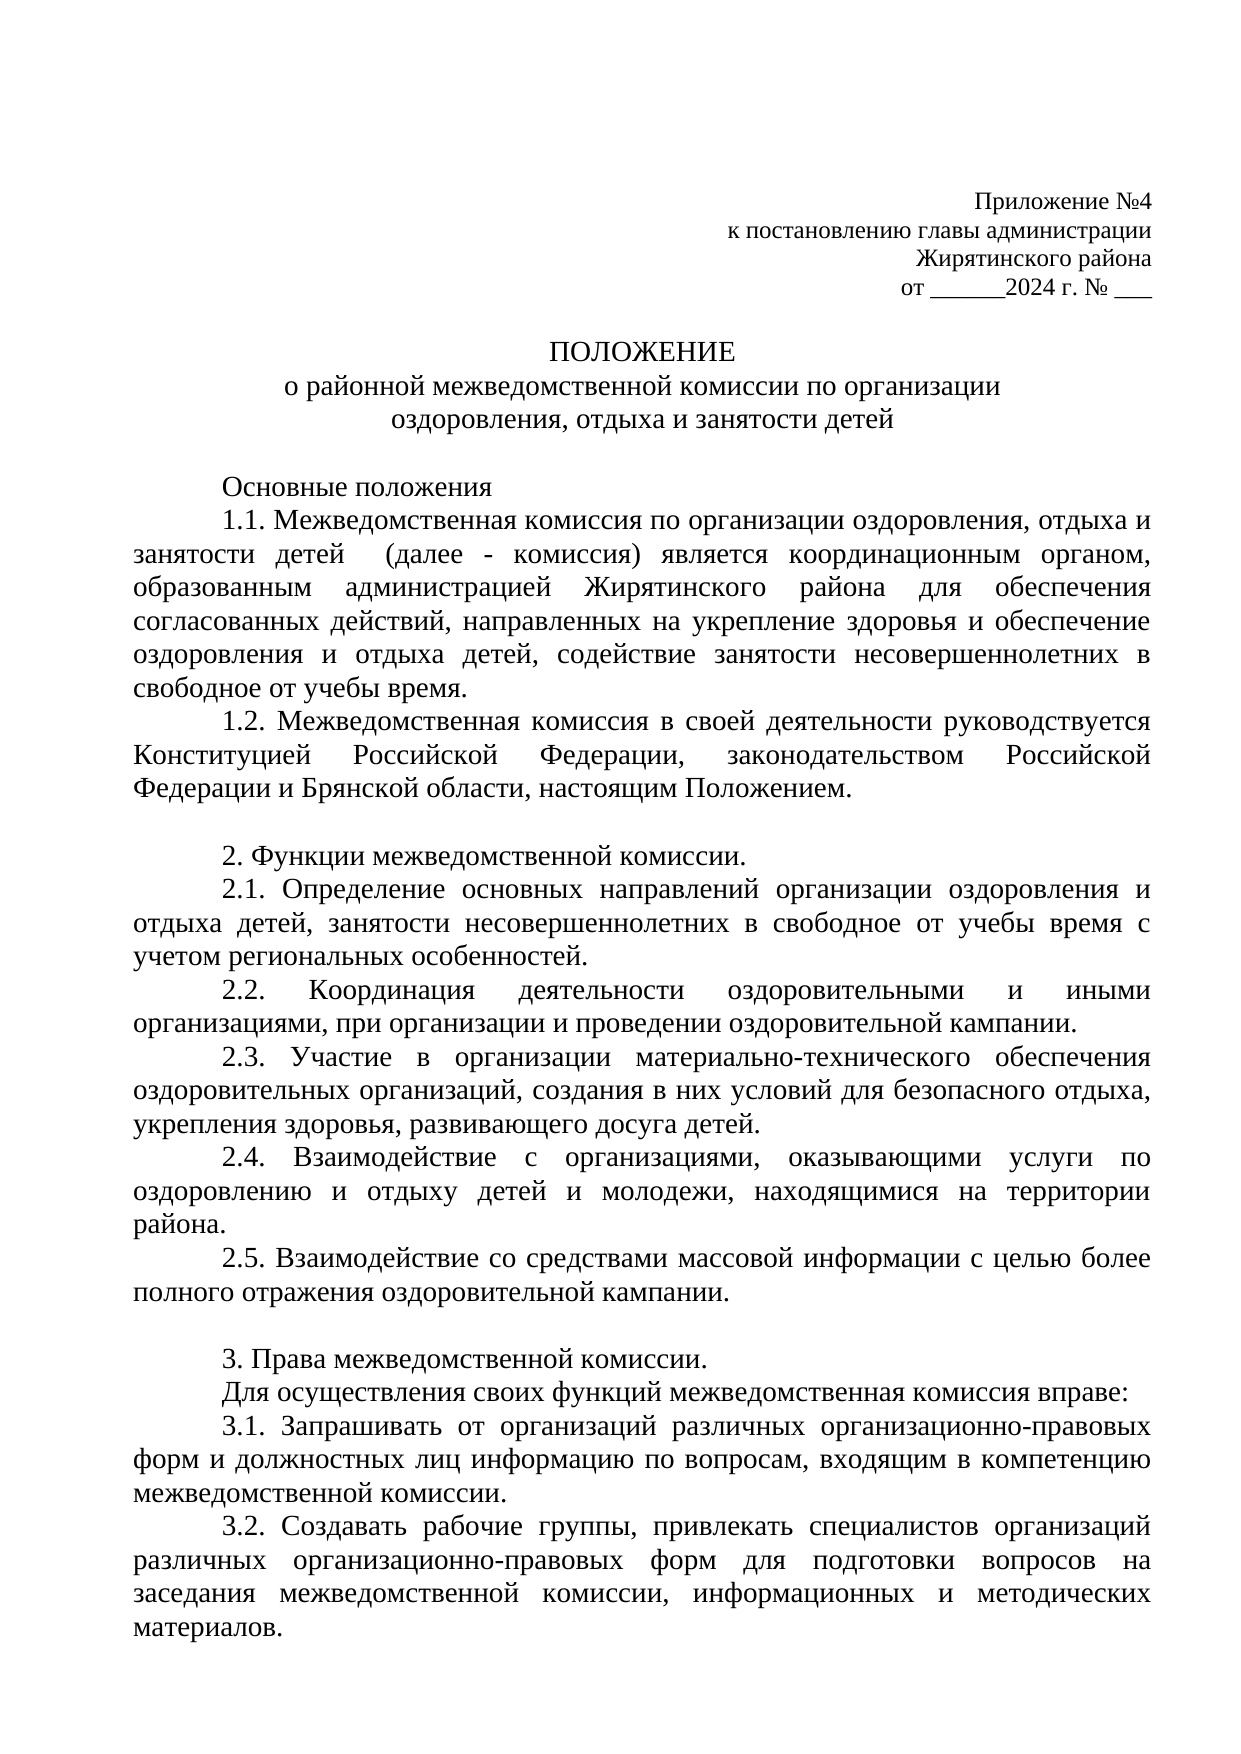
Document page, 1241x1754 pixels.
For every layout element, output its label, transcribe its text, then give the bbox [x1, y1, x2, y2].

text 2.5. Взаимодействие со средствами массовой информации с целью более полного отражения оздоровительной кампании. [133, 1240, 1152, 1307]
text к постановлению главы администрации [133, 215, 1152, 243]
text 2.2. Координация деятельности оздоровительными и иными организациями, при организации и проведении оздоровительной кампании. [133, 972, 1152, 1039]
text от ______2024 г. № ___ [133, 272, 1152, 301]
text оздоровления, отдыха и занятости детей [133, 402, 1152, 435]
text 3. Права межведомственной комиссии. [133, 1341, 1152, 1374]
text Приложение №4 [133, 186, 1152, 215]
text Основные положения [133, 469, 1152, 502]
text 3.1. Запрашивать от организаций различных организационно-правовых форм и должностных лиц информацию по вопросам, входящим в компетенцию межведомственной комиссии. [133, 1408, 1152, 1508]
text о районной межведомственной комиссии по организации [133, 368, 1152, 402]
text 2. Функции межведомственной комиссии. [133, 838, 1152, 871]
text 2.1. Определение основных направлений организации оздоровления и отдыха детей, занятости несовершеннолетних в свободное от учебы время с учетом региональных особенностей. [133, 871, 1152, 972]
text ПОЛОЖЕНИЕ [133, 334, 1152, 368]
text 3.2. Создавать рабочие группы, привлекать специалистов организаций различных организационно-правовых форм для подготовки вопросов на заседания межведомственной комиссии, информационных и методических материалов. [133, 1508, 1152, 1643]
text Жирятинского района [133, 243, 1152, 272]
text 2.4. Взаимодействие с организациями, оказывающими услуги по оздоровлению и отдыху детей и молодежи, находящимися на территории района. [133, 1139, 1152, 1240]
text Для осуществления своих функций межведомственная комиссия вправе: [133, 1374, 1152, 1408]
text 2.3. Участие в организации материально-технического обеспечения оздоровительных организаций, создания в них условий для безопасного отдыха, укрепления здоровья, развивающего досуга детей. [133, 1039, 1152, 1139]
text 1.2. Межведомственная комиссия в своей деятельности руководствуется Конституцией Российской Федерации, законодательством Российской Федерации и Брянской области, настоящим Положением. [133, 703, 1152, 804]
text 1.1. Межведомственная комиссия по организации оздоровления, отдыха и занятости детей (далее - комиссия) является координационным органом, образованным администрацией Жирятинского района для обеспечения согласованных действий, направленных на укрепление здоровья и обеспечение оздоровления и отдыха детей, содействие занятости несовершеннолетних в свободное от учебы время. [133, 502, 1152, 703]
